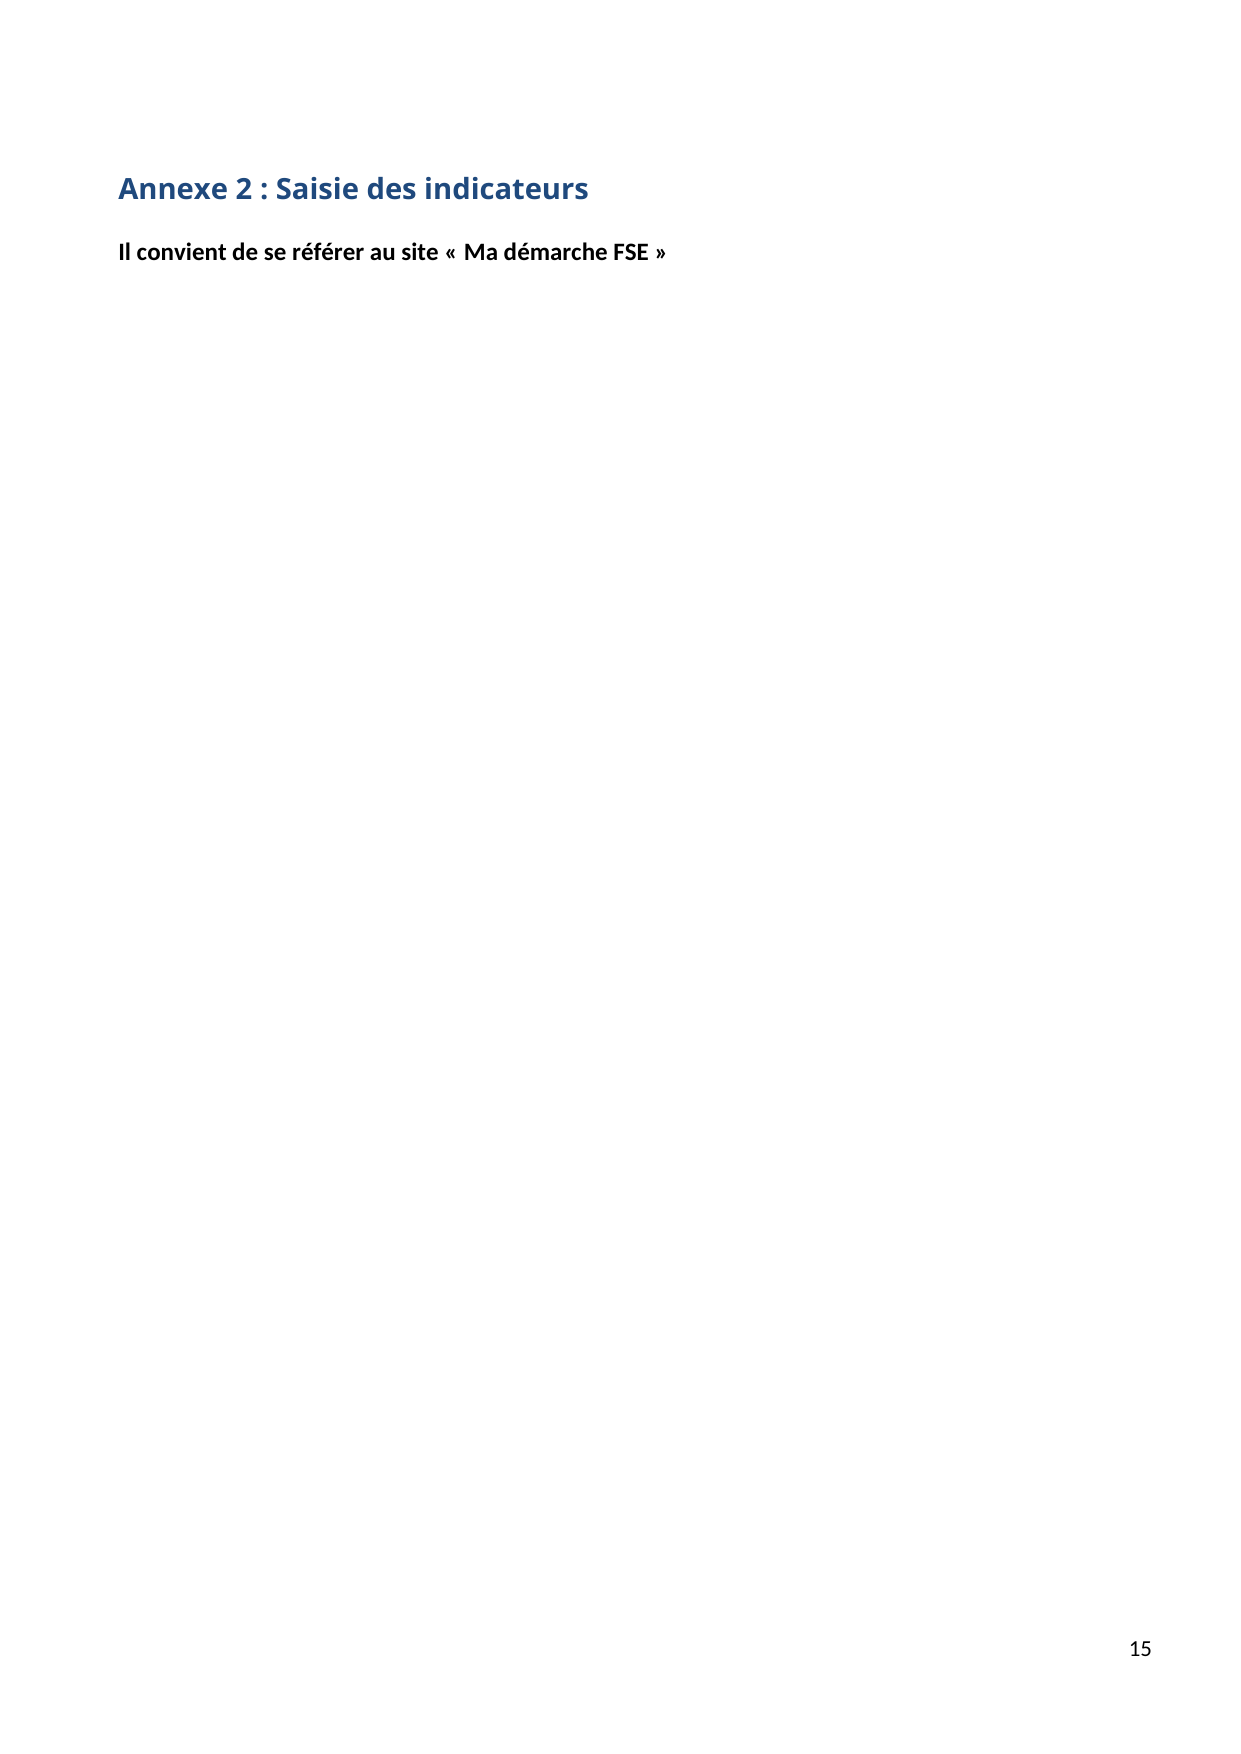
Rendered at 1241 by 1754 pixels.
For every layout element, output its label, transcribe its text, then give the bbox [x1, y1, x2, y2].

text Il convient de se référer au site « Ma démarche FSE » [118, 236, 1152, 266]
subtitle Annexe 2 : Saisie des indicateurs [118, 168, 1152, 208]
